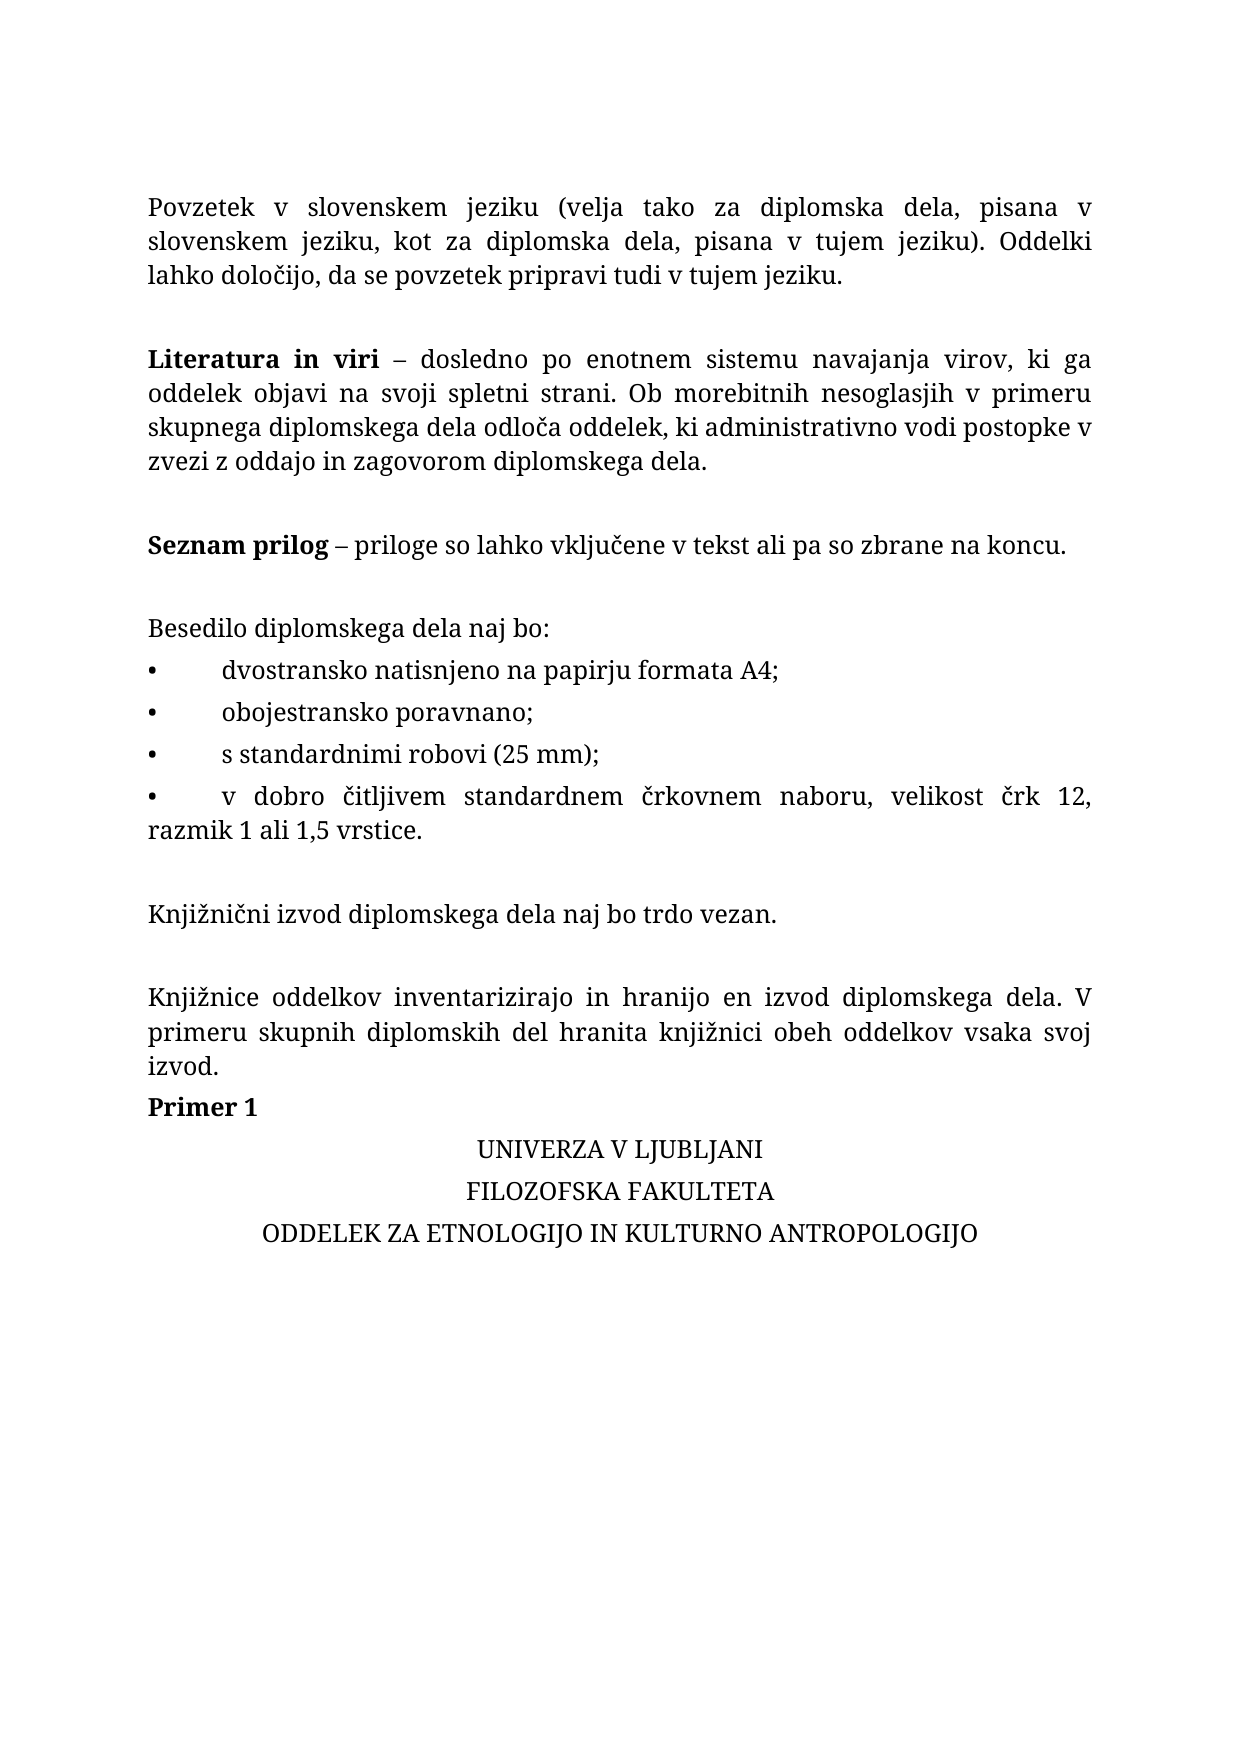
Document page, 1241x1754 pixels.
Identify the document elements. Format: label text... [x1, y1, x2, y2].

text UNIVERZA V LJUBLJANI [148, 1132, 1093, 1166]
text Besedilo diplomskega dela naj bo: [148, 611, 1093, 645]
text • v dobro čitljivem standardnem črkovnem naboru, velikost črk 12, razmik 1 ali 1,5 vrstice. [148, 778, 1093, 847]
text Povzetek v slovenskem jeziku (velja tako za diplomska dela, pisana v slovenskem jeziku, kot za diplomska dela, pisana v tujem jeziku). Oddelki lahko določijo, da se povzetek pripravi tudi v tujem jeziku. [148, 189, 1093, 292]
text • obojestransko poravnano; [148, 695, 1093, 729]
text • s standardnimi robovi (25 mm); [148, 737, 1093, 771]
text FILOZOFSKA FAKULTETA [148, 1174, 1093, 1208]
text Knjižnični izvod diplomskega dela naj bo trdo vezan. [148, 896, 1093, 930]
text ODDELEK ZA ETNOLOGIJO IN KULTURNO ANTROPOLOGIJO [148, 1216, 1093, 1250]
text Knjižnice oddelkov inventarizirajo in hranijo en izvod diplomskega dela. V primeru skupnih diplomskih del hranita knjižnici obeh oddelkov vsaka svoj izvod. [148, 980, 1093, 1082]
text Primer 1 [148, 1090, 1093, 1124]
text • dvostransko natisnjeno na papirju formata A4; [148, 653, 1093, 687]
text Literatura in viri – dosledno po enotnem sistemu navajanja virov, ki ga oddelek objavi na svoji spletni strani. Ob morebitnih nesoglasjih v primeru skupnega diplomskega dela odloča oddelek, ki administrativno vodi postopke v zvezi z oddajo in zagovorom diplomskega dela. [148, 341, 1093, 478]
text Seznam prilog – priloge so lahko vključene v tekst ali pa so zbrane na koncu. [148, 527, 1093, 561]
